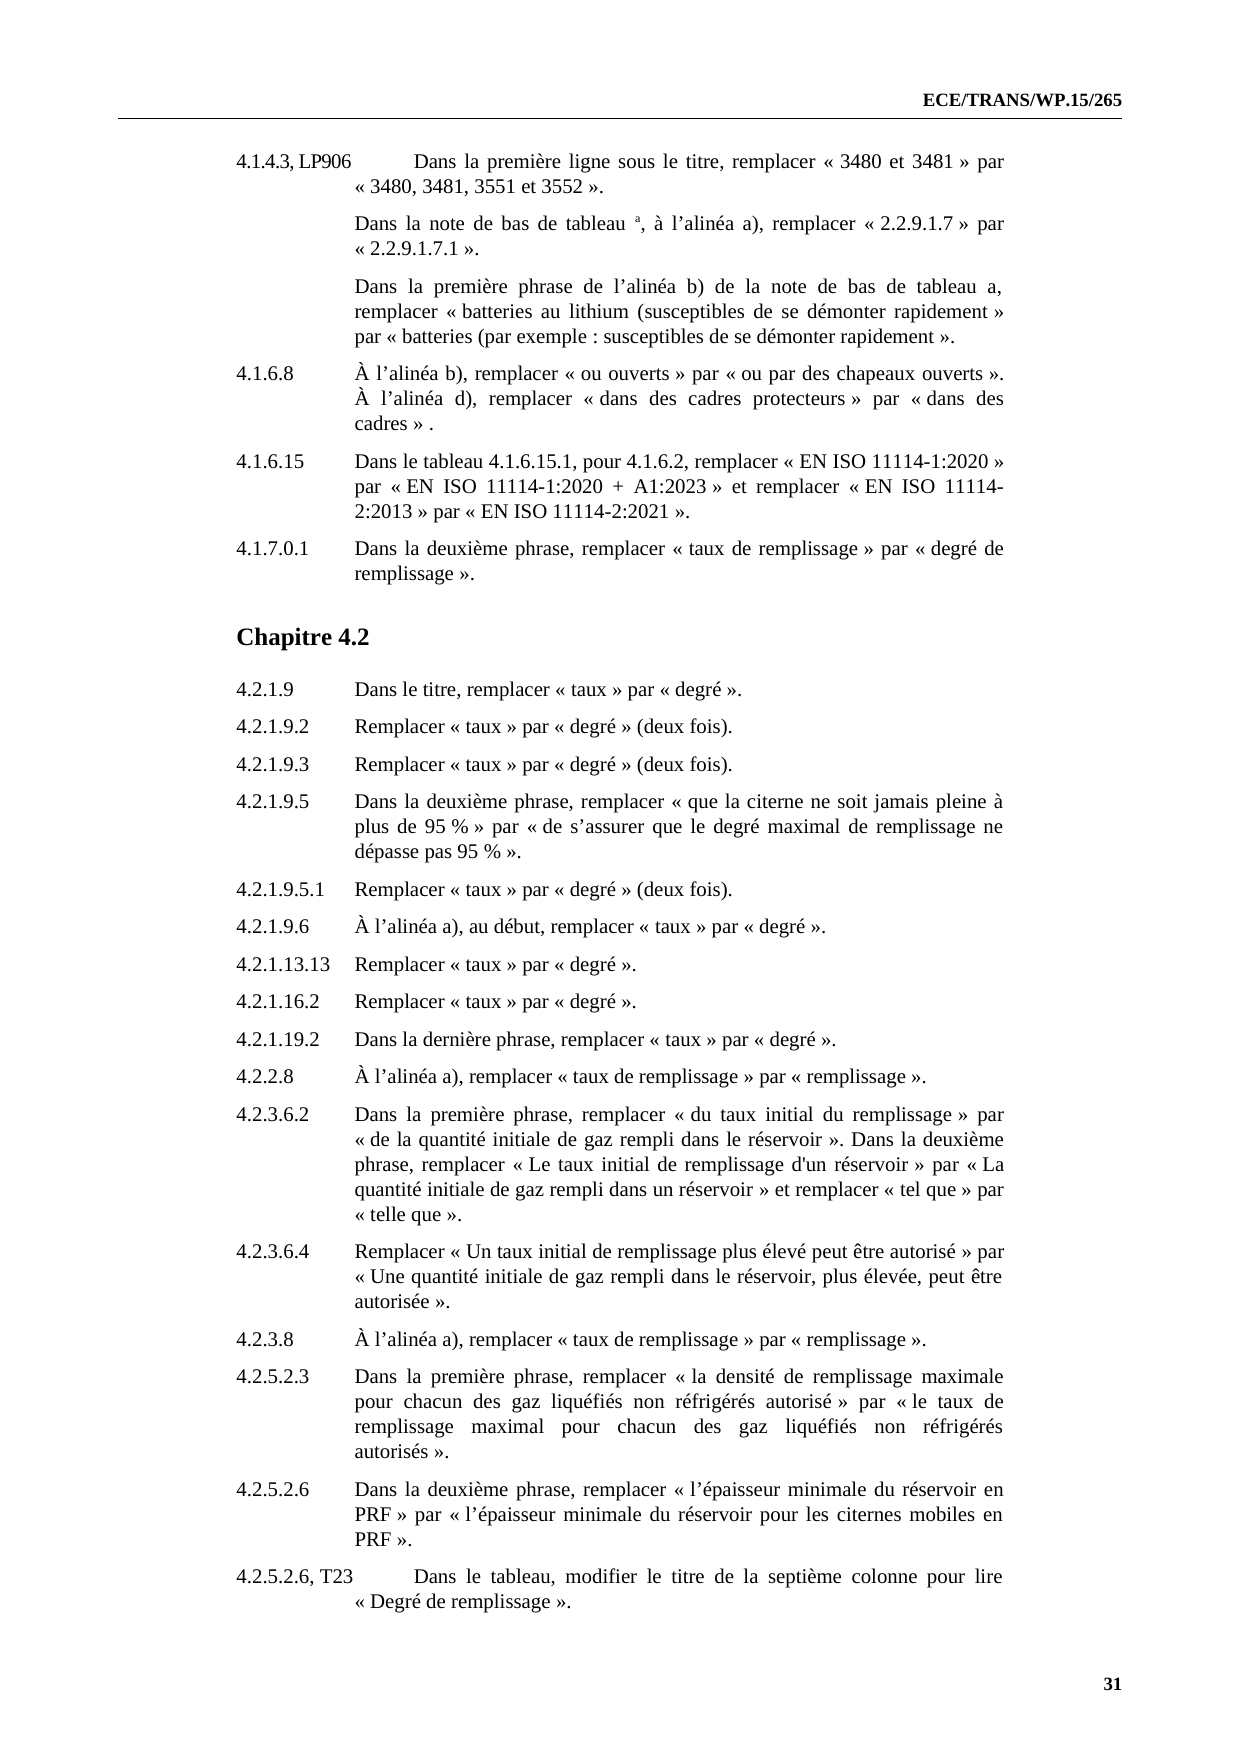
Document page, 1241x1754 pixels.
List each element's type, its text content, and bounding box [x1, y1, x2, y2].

text 4.2.5.2.6, T23 Dans le tableau, modifier le titre de la septième colonne pour lire « Degré de remplissage ». [236, 1563, 1004, 1613]
text 4.2.1.13.13 Remplacer « taux » par « degré ». [236, 951, 1004, 976]
text 4.1.6.15 Dans le tableau 4.1.6.15.1, pour 4.1.6.2, remplacer « EN ISO 11114-1:2020 » par « EN ISO 11114-1:2020 + A1:2023 » et remplacer « EN ISO 11114-2:2013 » par « EN ISO 11114-2:2021 ». [236, 448, 1004, 523]
text 4.2.3.8 À l’alinéa a), remplacer « taux de remplissage » par « remplissage ». [236, 1326, 1004, 1351]
text 4.1.6.8 À l’alinéa b), remplacer « ou ouverts » par « ou par des chapeaux ouverts ». À l’alinéa d), remplacer « dans des cadres protecteurs » par « dans des cadres » . [236, 360, 1004, 435]
text 4.2.5.2.6 Dans la deuxième phrase, remplacer « l’épaisseur minimale du réservoir en PRF » par « l’épaisseur minimale du réservoir pour les citernes mobiles en PRF ». [236, 1476, 1004, 1551]
text 4.2.1.16.2 Remplacer « taux » par « degré ». [236, 988, 1004, 1013]
text 4.2.1.9.5 Dans la deuxième phrase, remplacer « que la citerne ne soit jamais pleine à plus de 95 % » par « de s’assurer que le degré maximal de remplissage ne dépasse pas 95 % ». [236, 788, 1004, 863]
text 4.2.5.2.3 Dans la première phrase, remplacer « la densité de remplissage maximale pour chacun des gaz liquéfiés non réfrigérés autorisé » par « le taux de remplissage maximal pour chacun des gaz liquéfiés non réfrigérés autorisés ». [236, 1363, 1004, 1463]
text 4.2.1.9.6 À l’alinéa a), au début, remplacer « taux » par « degré ». [236, 913, 1004, 938]
text 4.2.1.19.2 Dans la dernière phrase, remplacer « taux » par « degré ». [236, 1026, 1004, 1051]
text 4.2.1.9.5.1 Remplacer « taux » par « degré » (deux fois). [236, 876, 1004, 901]
text 4.2.3.6.2 Dans la première phrase, remplacer « du taux initial du remplissage » par « de la quantité initiale de gaz rempli dans le réservoir ». Dans la deuxième phrase, remplacer « Le taux initial de remplissage d'un réservoir » par « La quantité initiale de gaz rempli dans un réservoir » et remplacer « tel que » par « telle que ». [236, 1101, 1004, 1226]
text Chapitre 4.2 [118, 623, 1004, 651]
text 4.2.1.9.2 Remplacer « taux » par « degré » (deux fois). [236, 713, 1004, 738]
text 4.2.1.9 Dans le titre, remplacer « taux » par « degré ». [236, 676, 1004, 701]
text 4.2.3.6.4 Remplacer « Un taux initial de remplissage plus élevé peut être autorisé » par « Une quantité initiale de gaz rempli dans le réservoir, plus élevée, peut être autorisée ». [236, 1238, 1004, 1313]
text Dans la première phrase de l’alinéa b) de la note de bas de tableau a, remplacer « batteries au lithium (susceptibles de se démonter rapidement » par « batteries (par exemple : susceptibles de se démonter rapidement ». [236, 273, 1004, 348]
text 4.1.7.0.1 Dans la deuxième phrase, remplacer « taux de remplissage » par « degré de remplissage ». [236, 535, 1004, 585]
text 4.2.2.8 À l’alinéa a), remplacer « taux de remplissage » par « remplissage ». [236, 1063, 1004, 1088]
text 4.2.1.9.3 Remplacer « taux » par « degré » (deux fois). [236, 751, 1004, 776]
text 4.1.4.3, LP906 Dans la première ligne sous le titre, remplacer « 3480 et 3481 » par « 3480, 3481, 3551 et 3552 ». [236, 148, 1004, 198]
text Dans la note de bas de tableau a, à l’alinéa a), remplacer « 2.2.9.1.7 » par « 2.2.9.1.7.1 ». [236, 210, 1004, 260]
